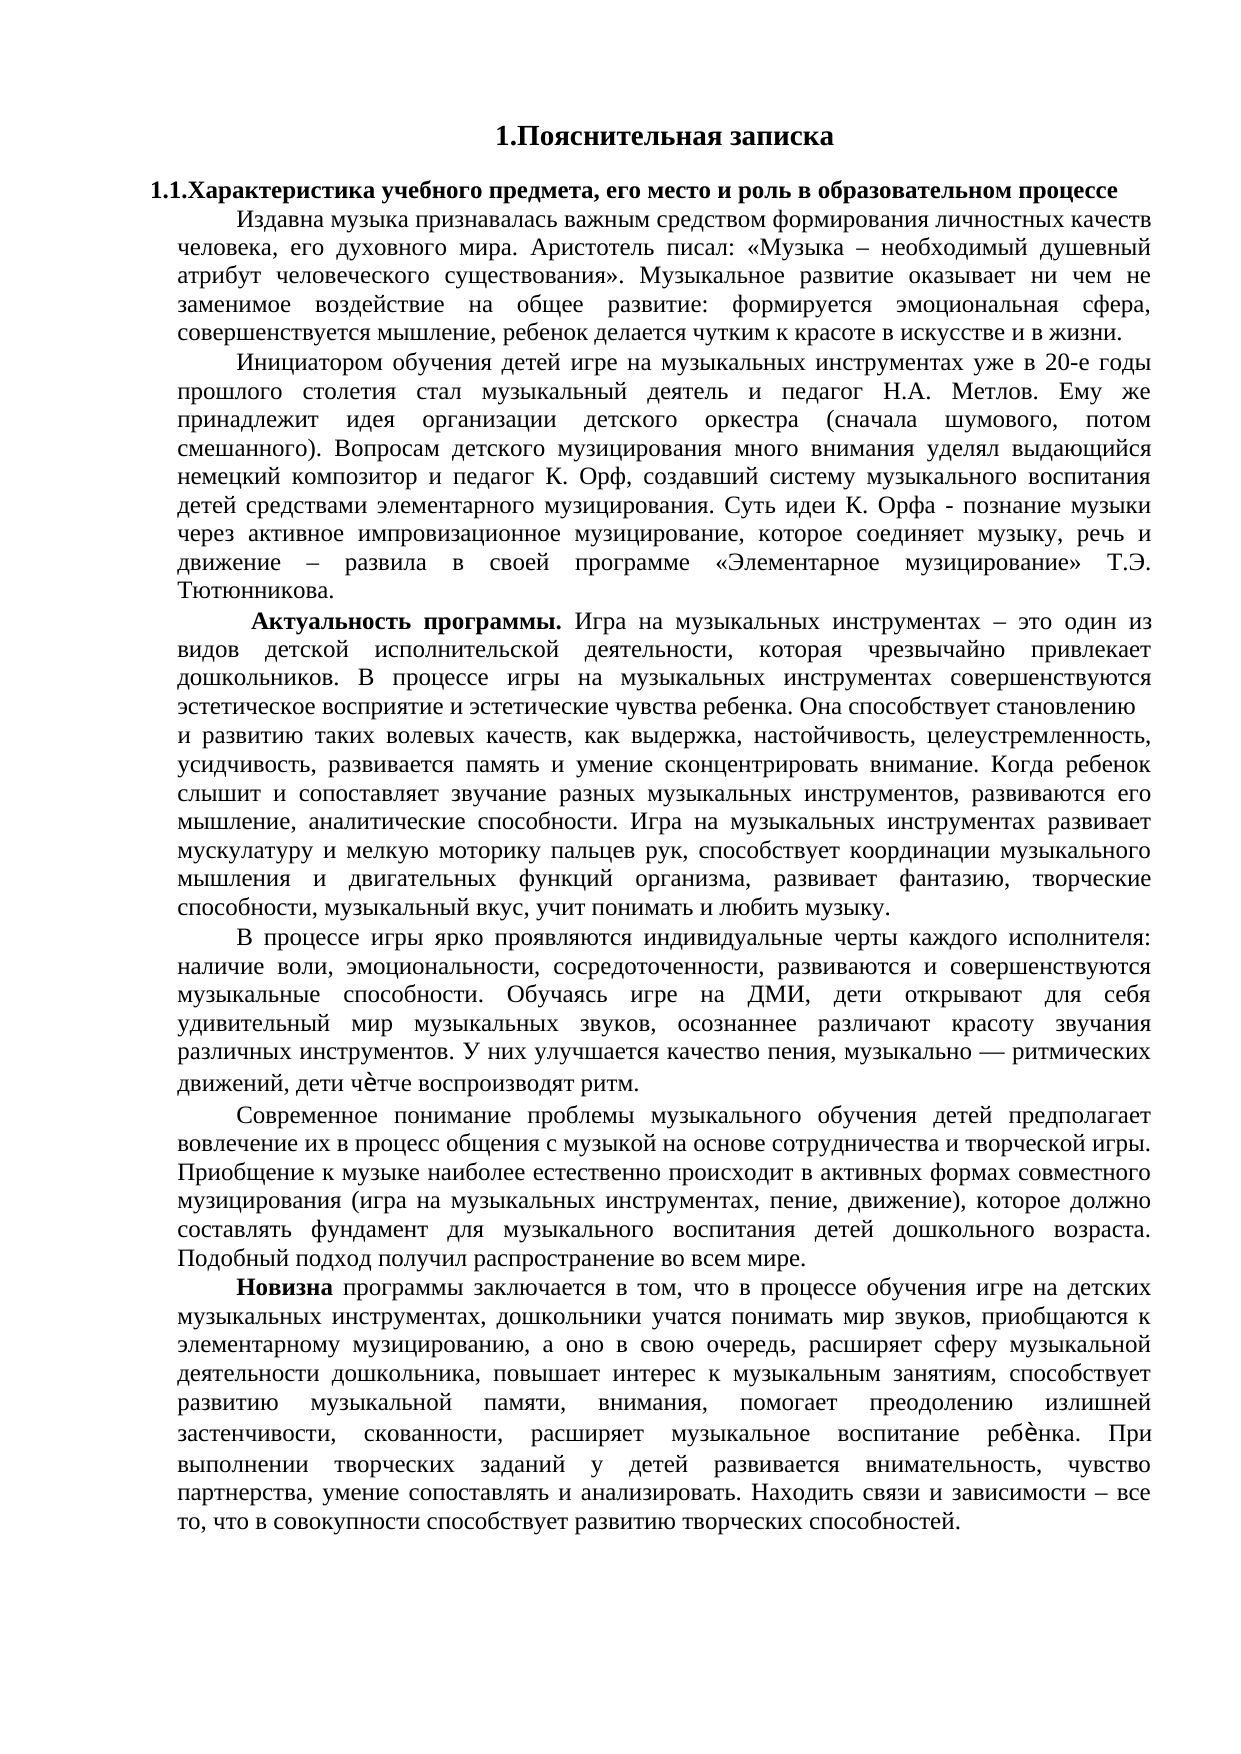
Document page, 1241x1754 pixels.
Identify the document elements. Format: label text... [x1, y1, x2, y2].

text Издавна музыка признавалась важным средством формирования личностных качеств человека, его духовного мира. Аристотель писал: «Музыка – необходимый душевный атрибут человеческого существования». Музыкальное развитие оказывает ни чем не заменимое воздействие на общее развитие: формируется эмоциональная сфера, совершенствуется мышление, ребенок делается чутким к красоте в искусстве и в жизни. [177, 205, 1152, 346]
text Новизна программы заключается в том, что в процессе обучения игре на детских музыкальных инструментах, дошкольники учатся понимать мир звуков, приобщаются к элементарному музицированию, а оно в свою очередь, расширяет сферу музыкальной деятельности дошкольника, повышает интерес к музыкальным занятиям, способствует развитию музыкальной памяти, внимания, помогает преодолению излишней застенчивости, скованности, расширяет музыкальное воспитание ребѐнка. При выполнении творческих заданий у детей развивается внимательность, чувство партнерства, умение сопоставлять и анализировать. Находить связи и зависимости – все то, что в совокупности способствует развитию творческих способностей. [177, 1273, 1152, 1535]
list развитию таких волевых качеств, как выдержка, настойчивость, целеустремленность, усидчивость, развивается память и умение сконцентрировать внимание. Когда ребенок слышит и сопоставляет звучание разных музыкальных инструментов, развиваются его мышление, аналитические способности. Игра на музыкальных инструментах развивает мускулатуру и мелкую моторику пальцев рук, способствует координации музыкального мышления и двигательных функций организма, развивает фантазию, творческие способности, музыкальный вкус, учит понимать и любить музыку. [177, 721, 1152, 921]
text Современное понимание проблемы музыкального обучения детей предполагает вовлечение их в процесс общения с музыкой на основе сотрудничества и творческой игры. Приобщение к музыке наиболее естественно происходит в активных формах совместного музицирования (игра на музыкальных инструментах, пение, движение), которое должно составлять фундамент для музыкального воспитания детей дошкольного возраста. Подобный подход получил распространение во всем мире. [177, 1100, 1152, 1271]
text Актуальность программы. Игра на музыкальных инструментах – это один из видов детской исполнительской деятельности, которая чрезвычайно привлекает дошкольников. В процессе игры на музыкальных инструментах совершенствуются эстетическое восприятие и эстетические чувства ребенка. Она способствует становлению [177, 607, 1152, 719]
text 1.Пояснительная записка [150, 118, 1179, 151]
list процессе игры ярко проявляются индивидуальные черты каждого исполнителя: наличие воли, эмоциональности, сосредоточенности, развиваются и совершенствуются музыкальные способности. Обучаясь игре на ДМИ, дети открывают для себя удивительный мир музыкальных звуков, осознаннее различают красоту звучания различных инструментов. У них улучшается качество пения, музыкально — ритмических движений, дети чѐтче воспроизводят ритм. [177, 922, 1152, 1099]
text 1.1.Характеристика учебного предмета, его место и роль в образовательном процессе [150, 175, 1152, 205]
text Инициатором обучения детей игре на музыкальных инструментах уже в 20-е годы прошлого столетия стал музыкальный деятель и педагог Н.А. Метлов. Ему же принадлежит идея организации детского оркестра (сначала шумового, потом смешанного). Вопросам детского музицирования много внимания уделял выдающийся немецкий композитор и педагог К. Орф, создавший систему музыкального воспитания детей средствами элементарного музицирования. Суть идеи К. Орфа - познание музыки через активное импровизационное музицирование, которое соединяет музыку, речь и движение – развила в своей программе «Элементарное музицирование» Т.Э. Тютюнникова. [177, 348, 1152, 604]
